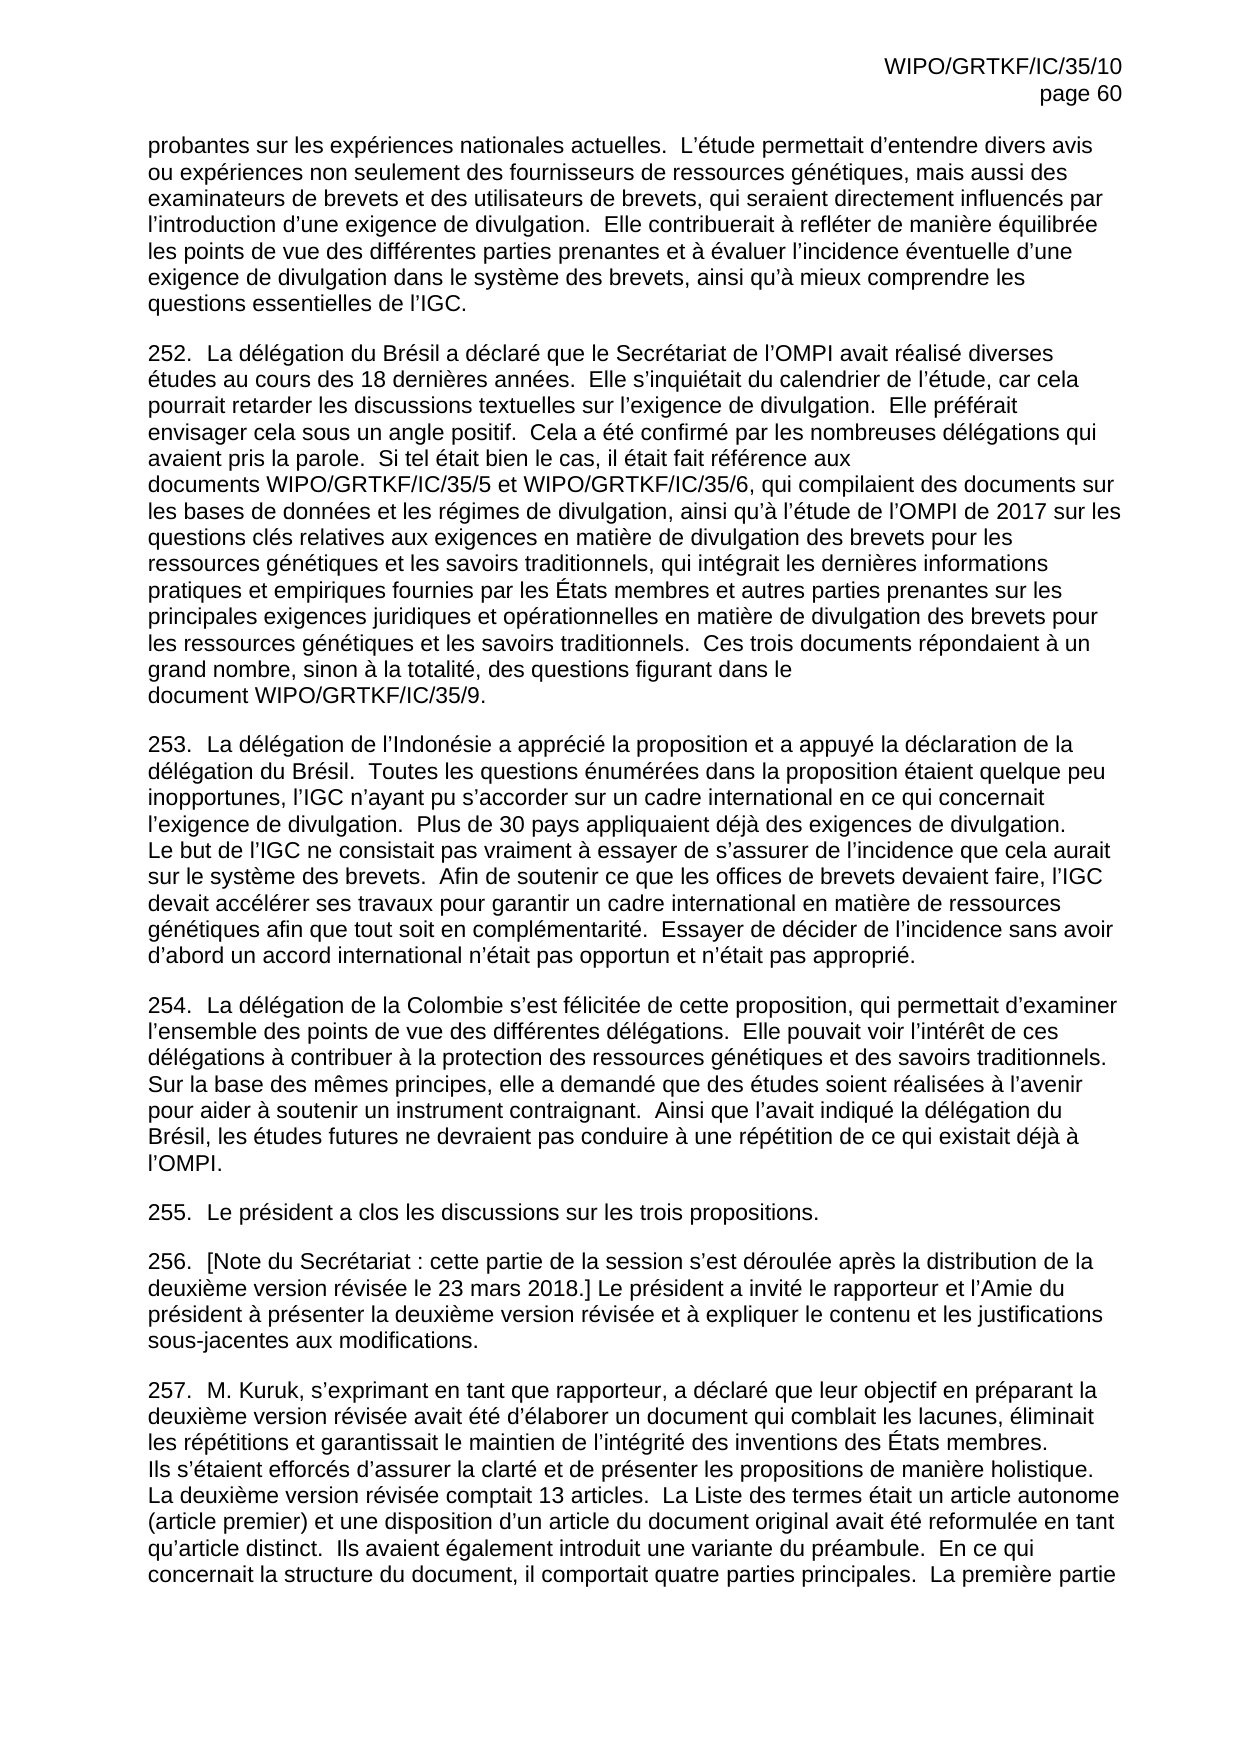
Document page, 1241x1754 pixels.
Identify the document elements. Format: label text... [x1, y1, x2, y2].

list La délégation de la Colombie s’est félicitée de cette proposition, qui permettait d’examiner l’ensemble des points de vue des différentes délégations. Elle pouvait voir l’intérêt de ces délégations à contribuer à la protection des ressources génétiques et des savoirs traditionnels. Sur la base des mêmes principes, elle a demandé que des études soient réalisées à l’avenir pour aider à soutenir un instrument contraignant. Ainsi que l’avait indiqué la délégation du Brésil, les études futures ne devraient pas conduire à une répétition de ce qui existait déjà à l’OMPI. [148, 992, 1122, 1176]
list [148, 132, 1122, 317]
list [Note du Secrétariat : cette partie de la session s’est déroulée après la distribution de la deuxième version révisée le 23 mars 2018.] Le président a invité le rapporteur et l’Amie du président à présenter la deuxième version révisée et à expliquer le contenu et les justifications sous-jacentes aux modifications. [148, 1248, 1122, 1354]
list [148, 1377, 1122, 1587]
list La délégation du Brésil a déclaré que le Secrétariat de l’OMPI avait réalisé diverses études au cours des 18 dernières années. Elle s’inquiétait du calendrier de l’étude, car cela pourrait retarder les discussions textuelles sur l’exigence de divulgation. Elle préférait envisager cela sous un angle positif. Cela a été confirmé par les nombreuses délégations qui avaient pris la parole. Si tel était bien le cas, il était fait référence aux documents WIPO/GRTKF/IC/35/5 et WIPO/GRTKF/IC/35/6, qui compilaient des documents sur les bases de données et les régimes de divulgation, ainsi qu’à l’étude de l’OMPI de 2017 sur les questions clés relatives aux exigences en matière de divulgation des brevets pour les ressources génétiques et les savoirs traditionnels, qui intégrait les dernières informations pratiques et empiriques fournies par les États membres et autres parties prenantes sur les principales exigences juridiques et opérationnelles en matière de divulgation des brevets pour les ressources génétiques et les savoirs traditionnels. Ces trois documents répondaient à un grand nombre, sinon à la totalité, des questions figurant dans le document WIPO/GRTKF/IC/35/9. [148, 339, 1122, 708]
list La délégation de l’Indonésie a apprécié la proposition et a appuyé la déclaration de la délégation du Brésil. Toutes les questions énumérées dans la proposition étaient quelque peu inopportunes, l’IGC n’ayant pu s’accorder sur un cadre international en ce qui concernait l’exigence de divulgation. Plus de 30 pays appliquaient déjà des exigences de divulgation. Le but de l’IGC ne consistait pas vraiment à essayer de s’assurer de l’incidence que cela aurait sur le système des brevets. Afin de soutenir ce que les offices de brevets devaient faire, l’IGC devait accélérer ses travaux pour garantir un cadre international en matière de ressources génétiques afin que tout soit en complémentarité. Essayer de décider de l’incidence sans avoir d’abord un accord international n’était pas opportun et n’était pas approprié. [148, 731, 1122, 969]
list Le président a clos les discussions sur les trois propositions. [148, 1199, 1122, 1225]
